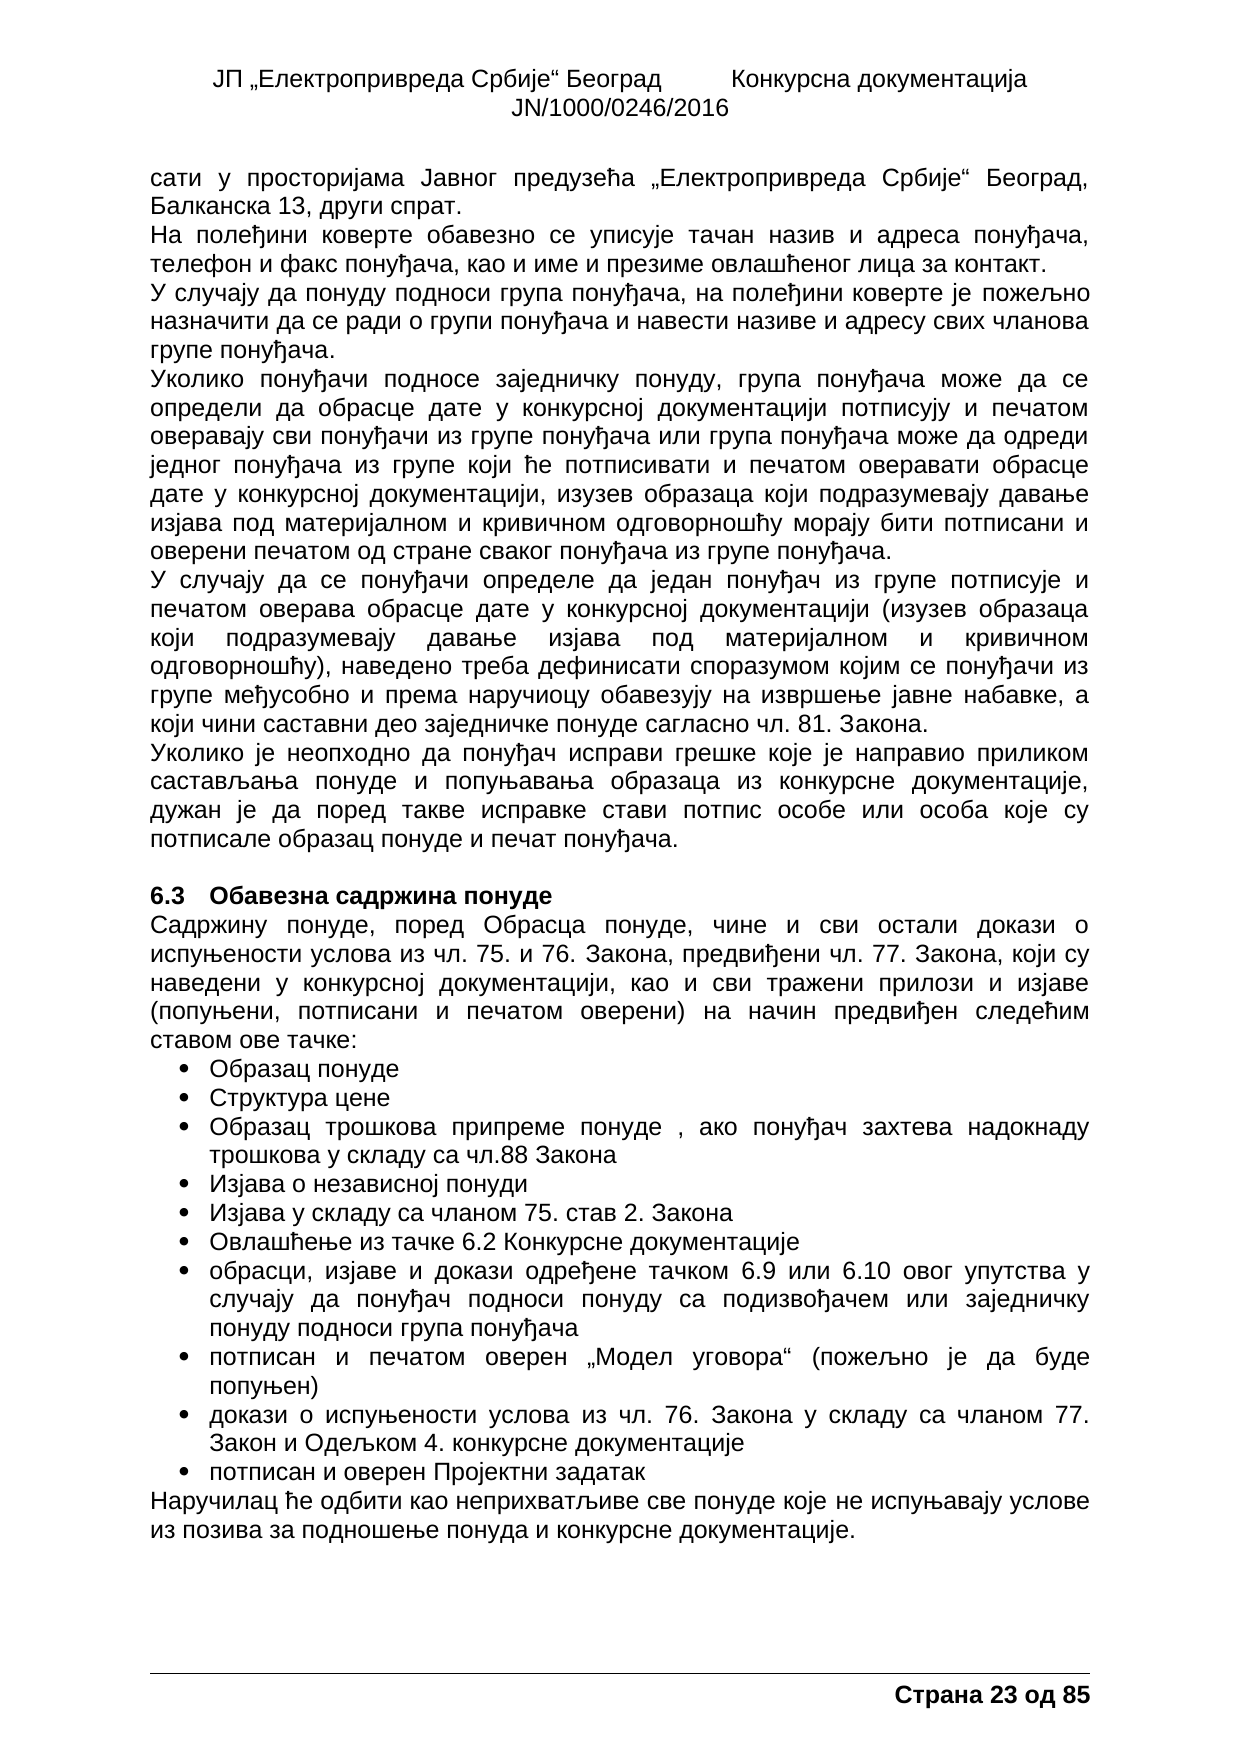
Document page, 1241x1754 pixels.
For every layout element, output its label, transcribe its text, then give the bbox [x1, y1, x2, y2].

text потписан и оверен Пројектни задатак [179, 1457, 1090, 1486]
text Изјава о независној понуди [179, 1169, 1090, 1198]
text потписан и печатом оверен „Модел уговора“ (пожељно је да буде попуњен) [179, 1342, 1090, 1399]
text У случају да се понуђачи определе да један понуђач из групе потписује и печатом оверава обрасце дате у конкурсној документацији (изузев образаца који подразумевају давање изјава под материјалном и кривичном одговорношћу), наведено треба дефинисати споразумом којим се понуђачи из групе међусобно и према наручиоцу обавезују на извршење јавне набавке, а који чини саставни део заједничке понуде сагласно чл. 81. Закона. [150, 565, 1090, 737]
text Садржину понуде, поред Обрасца понуде, чине и сви остали докази о испуњености услова из чл. 75. и 76. Закона, предвиђени чл. 77. Закона, који су наведени у конкурсној документацији, као и сви тражени прилози и изјаве (попуњени, потписани и печатом оверени) на начин предвиђен следећим ставом ове тачке: [150, 910, 1090, 1054]
text На полеђини коверте обавезно се уписује тачан назив и адреса понуђача, телефон и факс понуђача, као и име и презиме овлашћеног лица за контакт. [150, 220, 1090, 277]
text Образац понуде [179, 1054, 1090, 1083]
text Изјава у складу са чланом 75. став 2. Закона [179, 1198, 1090, 1227]
text обрасци, изјаве и докази одређене тачком 6.9 или 6.10 овог упутства у случају да понуђач подноси понуду са подизвођачем или заједничку понуду подноси група понуђача [179, 1256, 1090, 1342]
text Наручилац ће одбити као неприхватљиве све понуде које не испуњавају услове из позива за подношење понуда и конкурсне документације. [150, 1486, 1090, 1543]
text Структура цене [179, 1083, 1090, 1111]
text докази о испуњености услова из чл. 76. Закона у складу са чланом 77. Закон и Одељком 4. конкурсне документације [179, 1399, 1090, 1457]
text Уколико понуђачи подносе заједничку понуду, група понуђача може да се определи да обрасце дате у конкурсној документацији потписују и печатом оверавају сви понуђачи из групе понуђача или група понуђача може да одреди једног понуђача из групе који ће потписивати и печатом оверавати обрасце дате у конкурсној документацији, изузев образаца који подразумевају давање изјава под материјалном и кривичном одговорношћу морају бити потписани и оверени печатом од стране сваког понуђача из групе понуђача. [150, 364, 1090, 565]
text Уколико је неопходно да понуђач исправи грешке које је направио приликом састављања понуде и попуњавања образаца из конкурсне документације, дужан је да поред такве исправке стави потпис особе или особа које су потписале образац понуде и печат понуђача. [150, 737, 1090, 852]
list Обавезна садржина понуде [150, 881, 1090, 910]
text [150, 162, 1090, 220]
text Овлашћење из тачке 6.2 Конкурсне документације [179, 1227, 1090, 1256]
text Образац трошкова припреме понуде , ако понуђач захтева надокнаду трошкова у складу са чл.88 Закона [179, 1111, 1090, 1169]
text У случају да понуду подноси група понуђача, на полеђини коверте је пожељно назначити да се ради о групи понуђача и навести називе и адресу свих чланова групе понуђача. [150, 277, 1090, 364]
